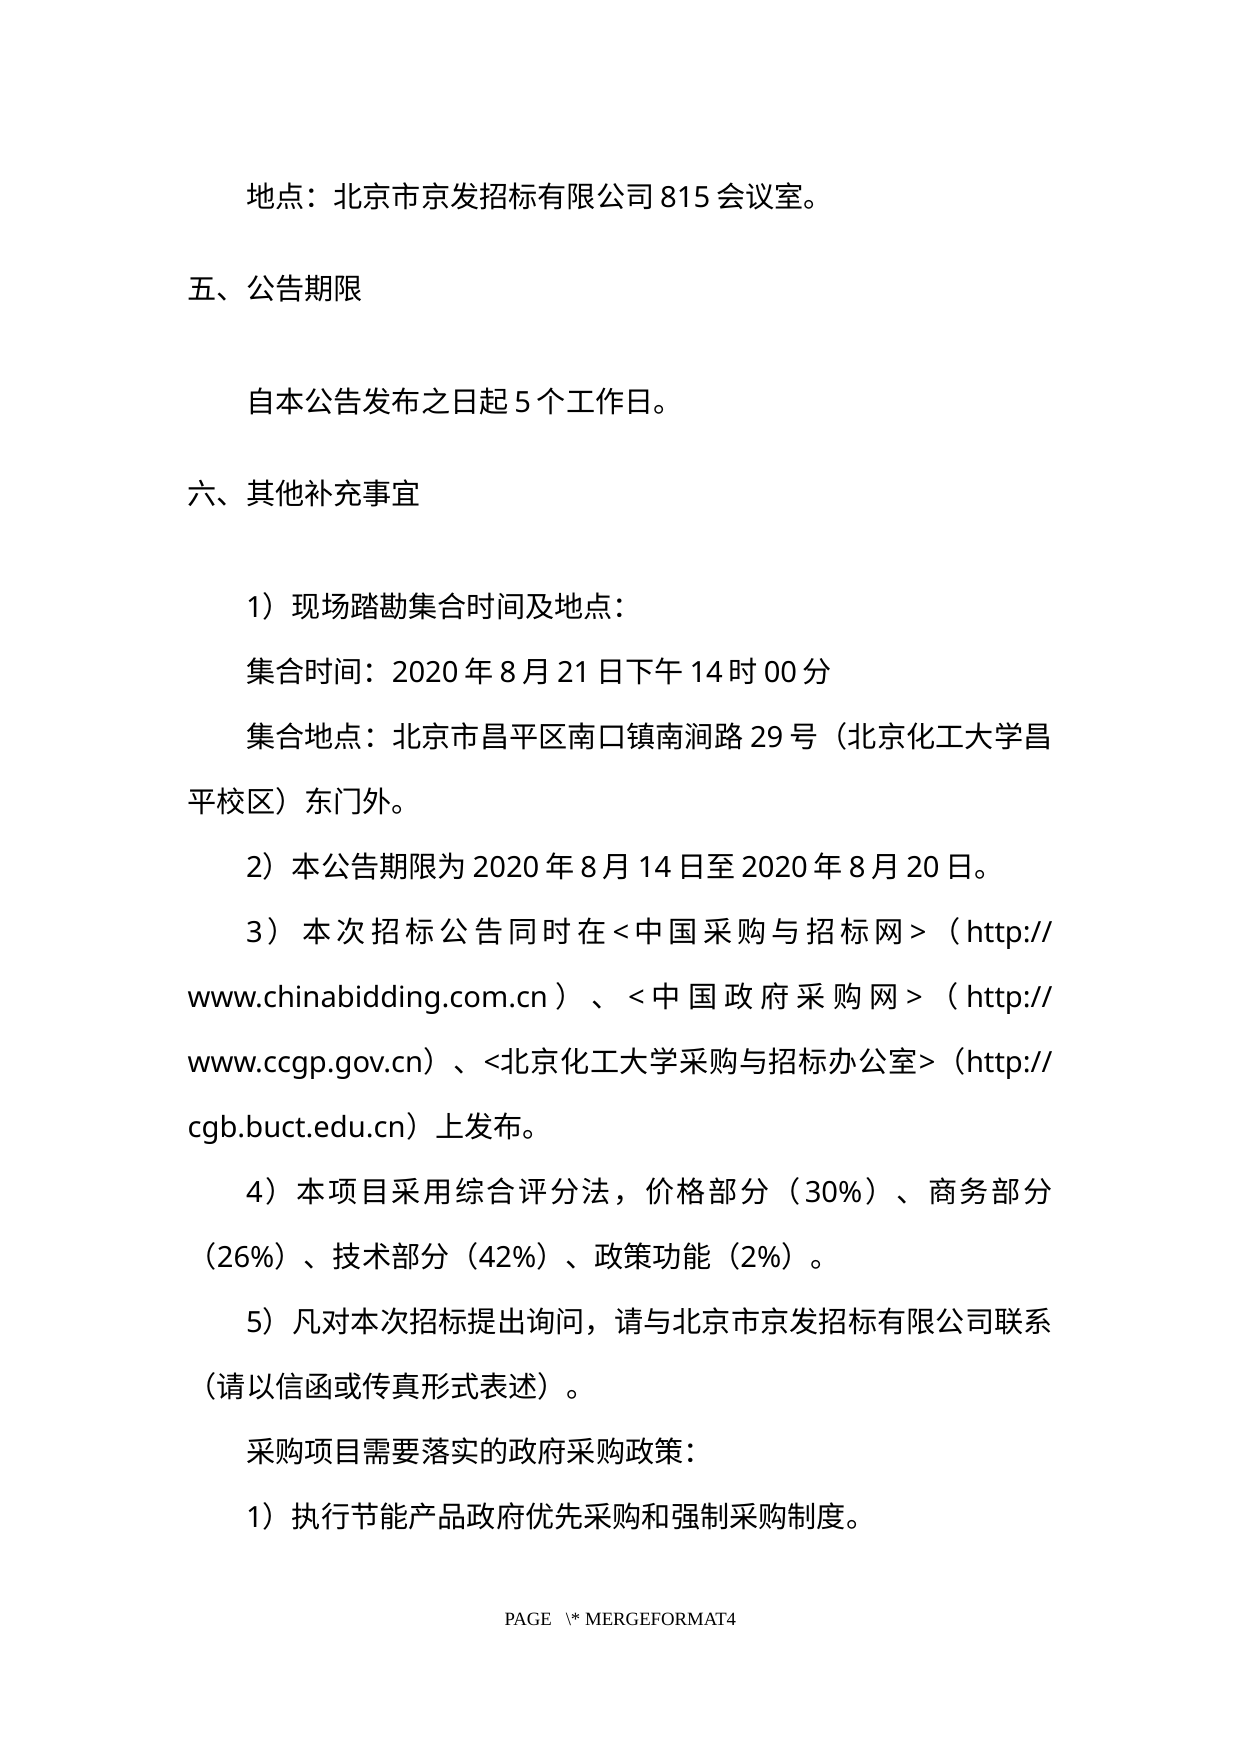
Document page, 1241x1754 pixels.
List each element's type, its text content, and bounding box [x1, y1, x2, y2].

subtitle 五、公告期限 [187, 254, 1053, 319]
text 5）凡对本次招标提出询问，请与北京市京发招标有限公司联系（请以信函或传真形式表述）。 [187, 1288, 1053, 1418]
text 2）本公告期限为2020年8月14日至2020年8月20日。 [187, 833, 1053, 898]
text 3）本次招标公告同时在<中国采购与招标网>（http://www.chinabidding.com.cn）、<中国政府采购网>（http://www.ccgp.gov.cn）、<北京化工大学采购与招标办公室>（http://cgb.buct.edu.cn）上发布。 [187, 898, 1053, 1158]
text 1）执行节能产品政府优先采购和强制采购制度。 [187, 1483, 1053, 1548]
text 集合时间：2020年8月21日下午14时00分 [187, 638, 1053, 703]
text 集合地点：北京市昌平区南口镇南涧路29号（北京化工大学昌平校区）东门外。 [187, 703, 1053, 833]
text 地点：北京市京发招标有限公司815会议室。 [187, 162, 1053, 227]
text 4）本项目采用综合评分法，价格部分（30%）、商务部分（26%）、技术部分（42%）、政策功能（2%）。 [187, 1158, 1053, 1288]
text 自本公告发布之日起5个工作日。 [187, 367, 1053, 432]
text 采购项目需要落实的政府采购政策： [187, 1418, 1053, 1483]
text 1）现场踏勘集合时间及地点： [187, 573, 1053, 638]
subtitle 六、其他补充事宜 [187, 459, 1053, 524]
